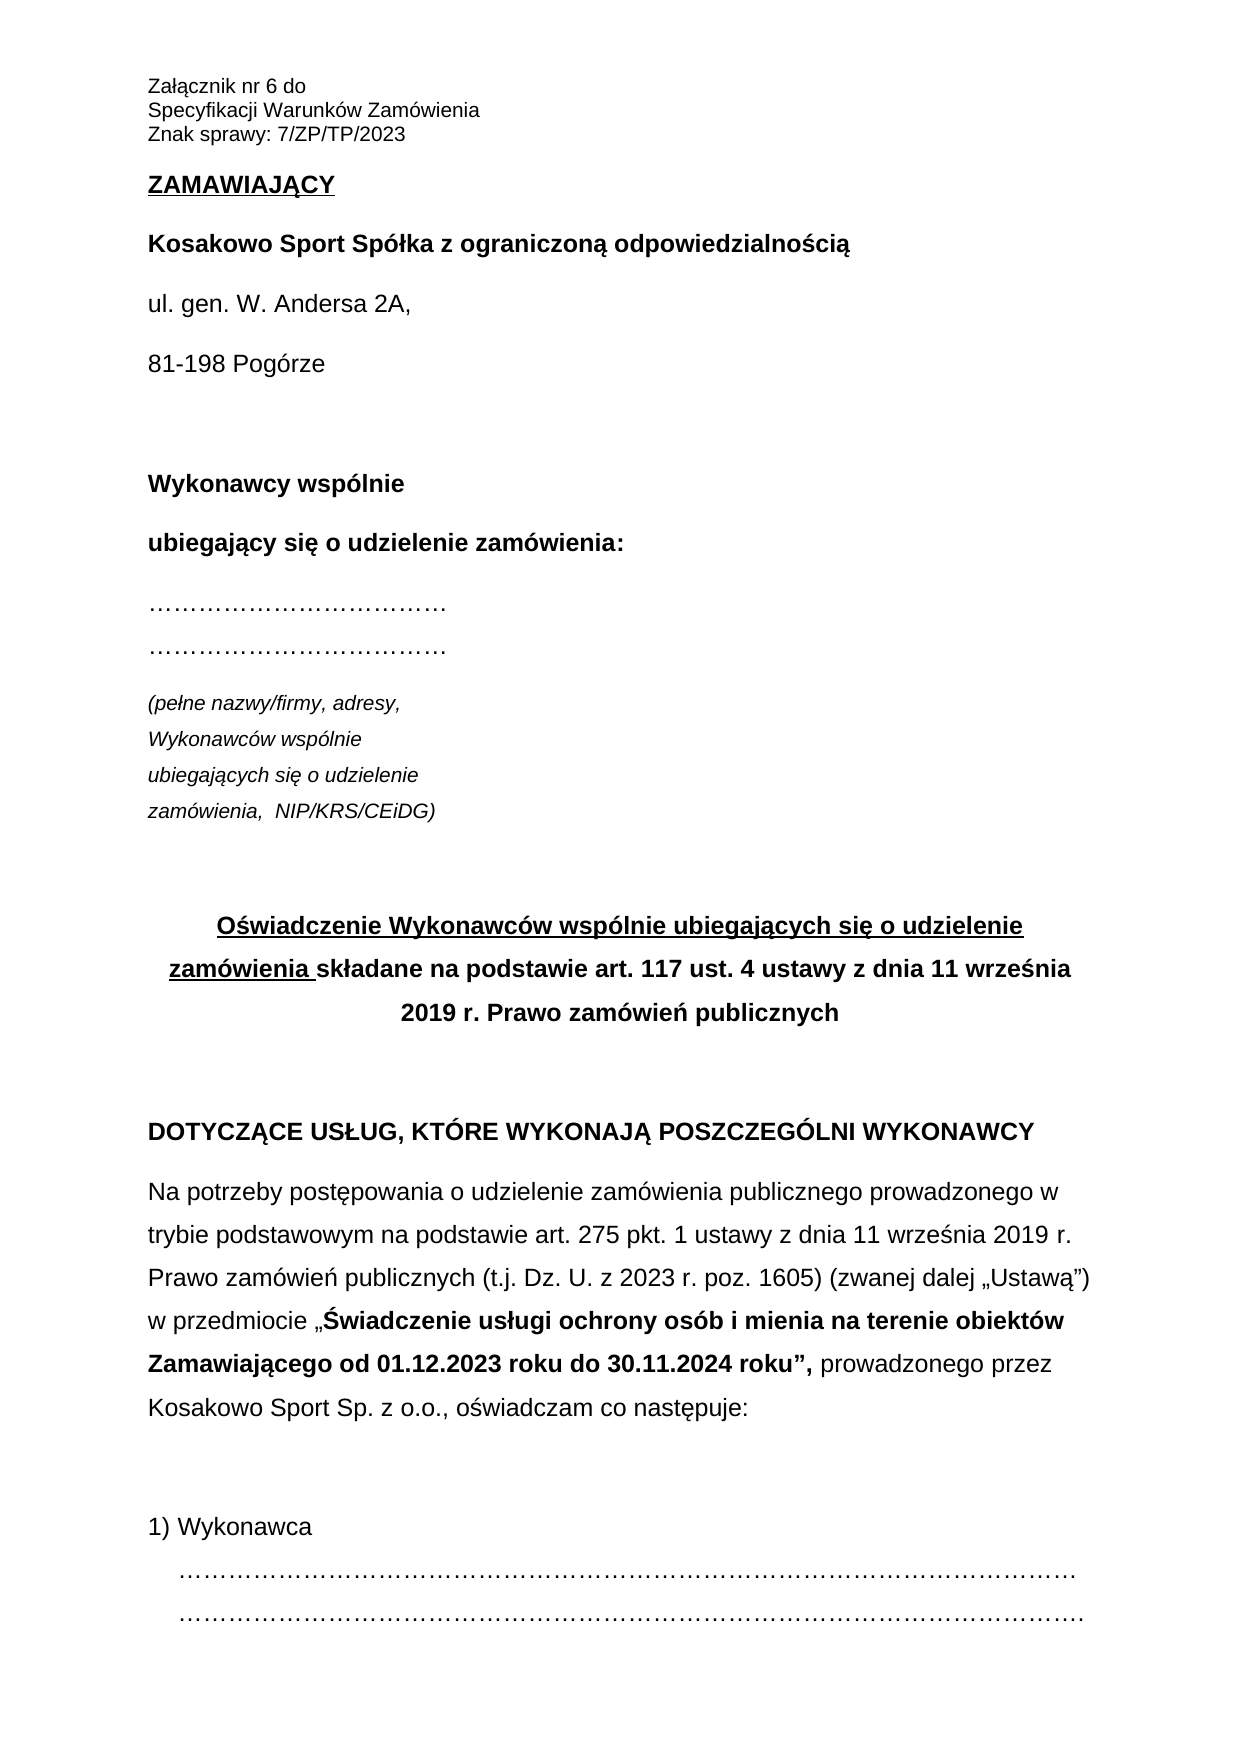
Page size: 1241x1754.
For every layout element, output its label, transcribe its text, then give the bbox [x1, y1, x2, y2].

text ubiegający się o udzielenie zamówienia: [148, 528, 1093, 557]
text Kosakowo Sport Spółka z ograniczoną odpowiedzialnością [148, 229, 1093, 258]
text Na potrzeby postępowania o udzielenie zamówienia publicznego prowadzonego w trybie podstawowym na podstawie art. 275 pkt. 1 ustawy z dnia 11 września 2019 r. Prawo zamówień publicznych (t.j. Dz. U. z 2023 r. poz. 1605) (zwanej dalej „Ustawą”) w przedmiocie „Świadczenie usługi ochrony osób i mienia na terenie obiektów Zamawiającego od 01.12.2023 roku do 30.11.2024 roku”, prowadzonego przez Kosakowo Sport Sp. z o.o., oświadczam co następuje: [148, 1177, 1093, 1421]
text ZAMAWIAJĄCY [148, 169, 1093, 198]
text DOTYCZĄCE USŁUG, KTÓRE WYKONAJĄ POSZCZEGÓLNI WYKONAWCY [148, 1117, 1093, 1146]
list Wykonawca ………………………………………………………………………………………………………………………………………………………………………………………………. [148, 1512, 1093, 1627]
text Oświadczenie Wykonawców wspólnie ubiegających się o udzielenie zamówienia składane na podstawie art. 117 ust. 4 ustawy z dnia 11 września 2019 r. Prawo zamówień publicznych [148, 911, 1093, 1026]
text (pełne nazwy/firmy, adresy, Wykonawców wspólnie ubiegających się o udzielenie zamówienia, NIP/KRS/CEiDG) [148, 691, 472, 823]
text ul. gen. W. Andersa 2A, [148, 289, 1093, 318]
text Wykonawcy wspólnie [148, 468, 1093, 497]
text ……………………………………………………………… [148, 588, 472, 660]
text 81-198 Pogórze [148, 349, 1093, 378]
